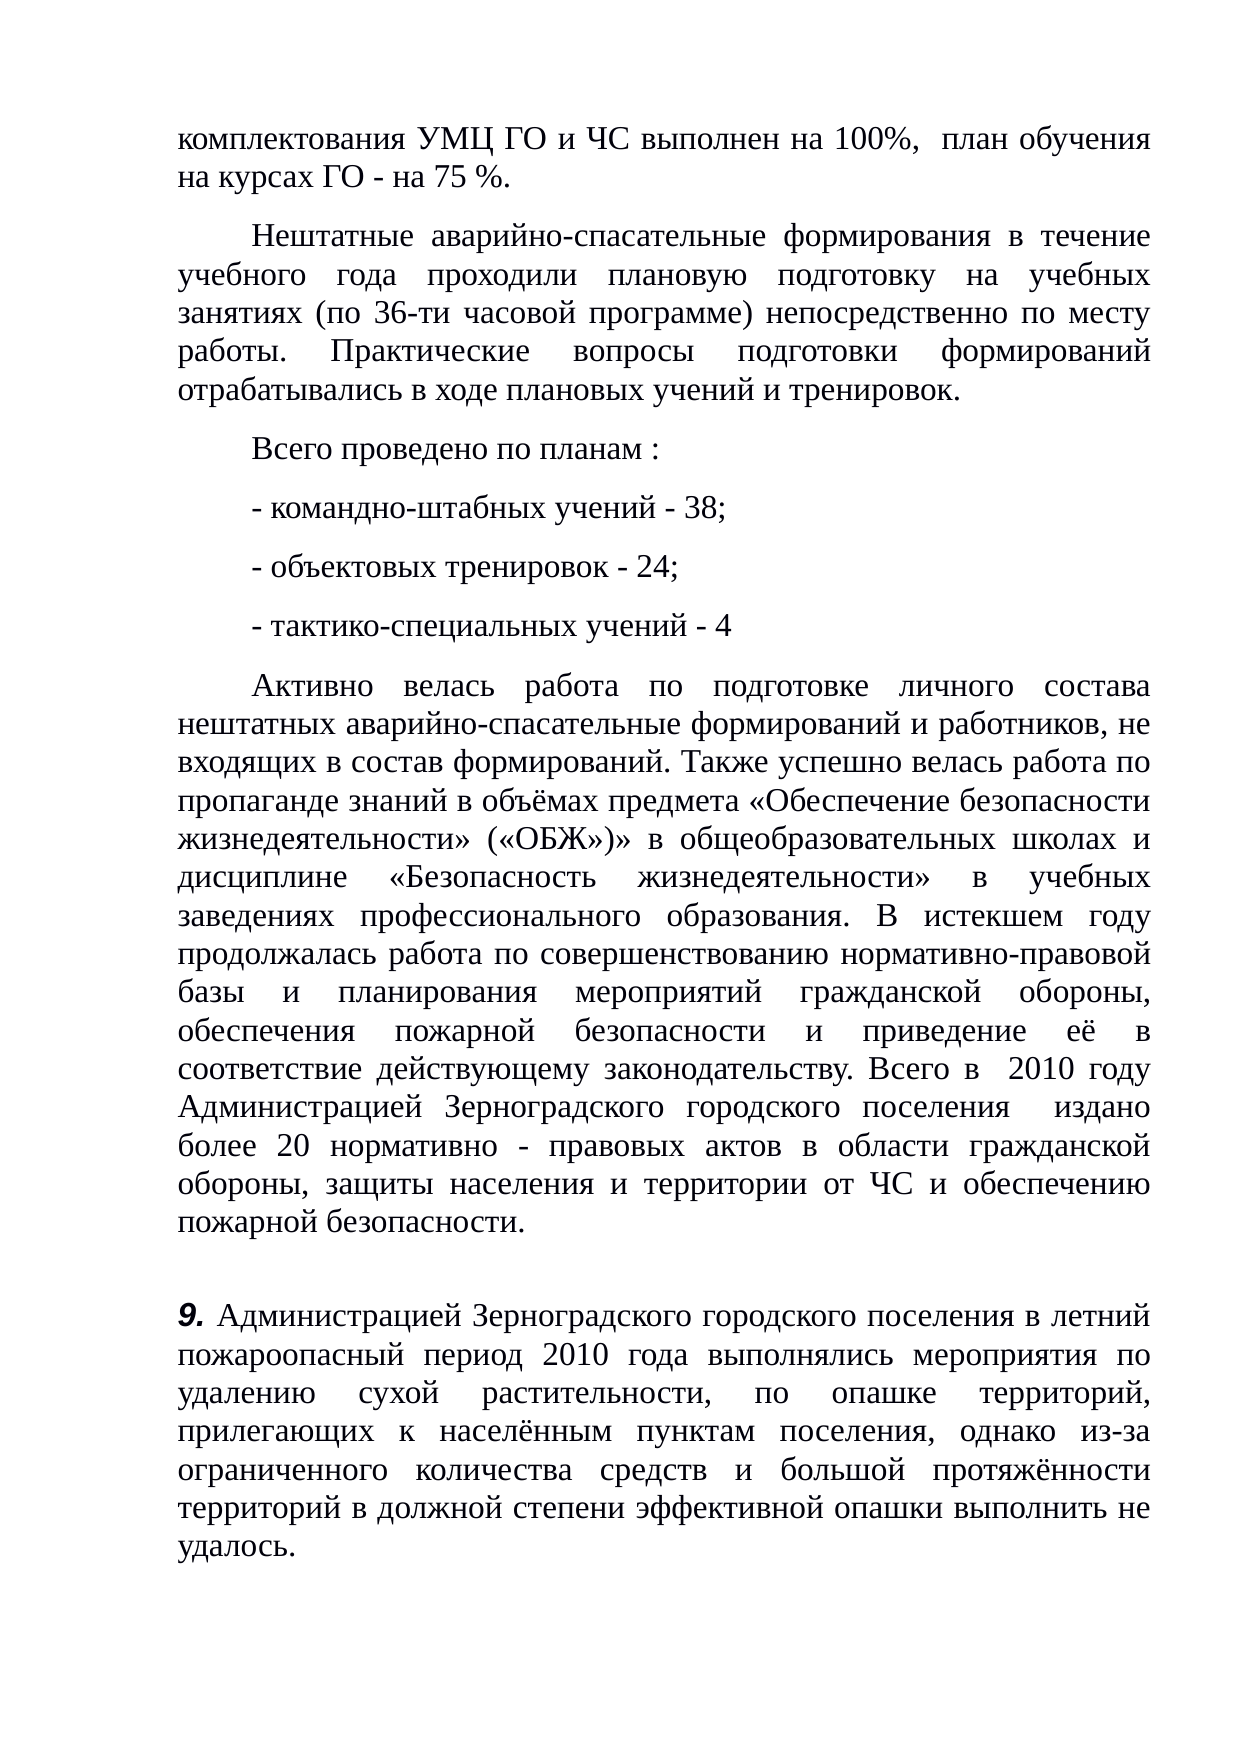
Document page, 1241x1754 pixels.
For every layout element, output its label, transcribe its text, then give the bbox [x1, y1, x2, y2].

text - объектовых тренировок - 24; [177, 546, 1152, 585]
text - тактико-специальных учений - 4 [177, 606, 1152, 644]
text - командно-штабных учений - 38; [177, 487, 1152, 526]
text Активно велась работа по подготовке личного состава нештатных аварийно-спасательные формирований и работников, не входящих в состав формирований. Также успешно велась работа по пропаганде знаний в объёмах предмета «Обеспечение безопасности жизнедеятельности» («ОБЖ»)» в общеобразовательных школах и дисциплине «Безопасность жизнедеятельности» в учебных заведениях профессионального образования. В истекшем году продолжалась работа по совершенствованию нормативно-правовой базы и планирования мероприятий гражданской обороны, обеспечения пожарной безопасности и приведение её в соответствие действующему законодательству. Всего в 2010 году Администрацией Зерноградского городского поселения издано более 20 нормативно - правовых актов в области гражданской обороны, защиты населения и территории от ЧС и обеспечению пожарной безопасности. [177, 665, 1152, 1240]
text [177, 118, 1152, 195]
text Всего проведено по планам : [177, 428, 1152, 466]
text 9. Администрацией Зерноградского городского поселения в летний пожароопасный период 2010 года выполнялись мероприятия по удалению сухой растительности, по опашке территорий, прилегающих к населённым пунктам поселения, однако из-за ограниченного количества средств и большой протяжённости территорий в должной степени эффективной опашки выполнить не удалось. [177, 1295, 1152, 1564]
text Нештатные аварийно-спасательные формирования в течение учебного года проходили плановую подготовку на учебных занятиях (по 36-ти часовой программе) непосредственно по месту работы. Практические вопросы подготовки формирований отрабатывались в ходе плановых учений и тренировок. [177, 216, 1152, 407]
